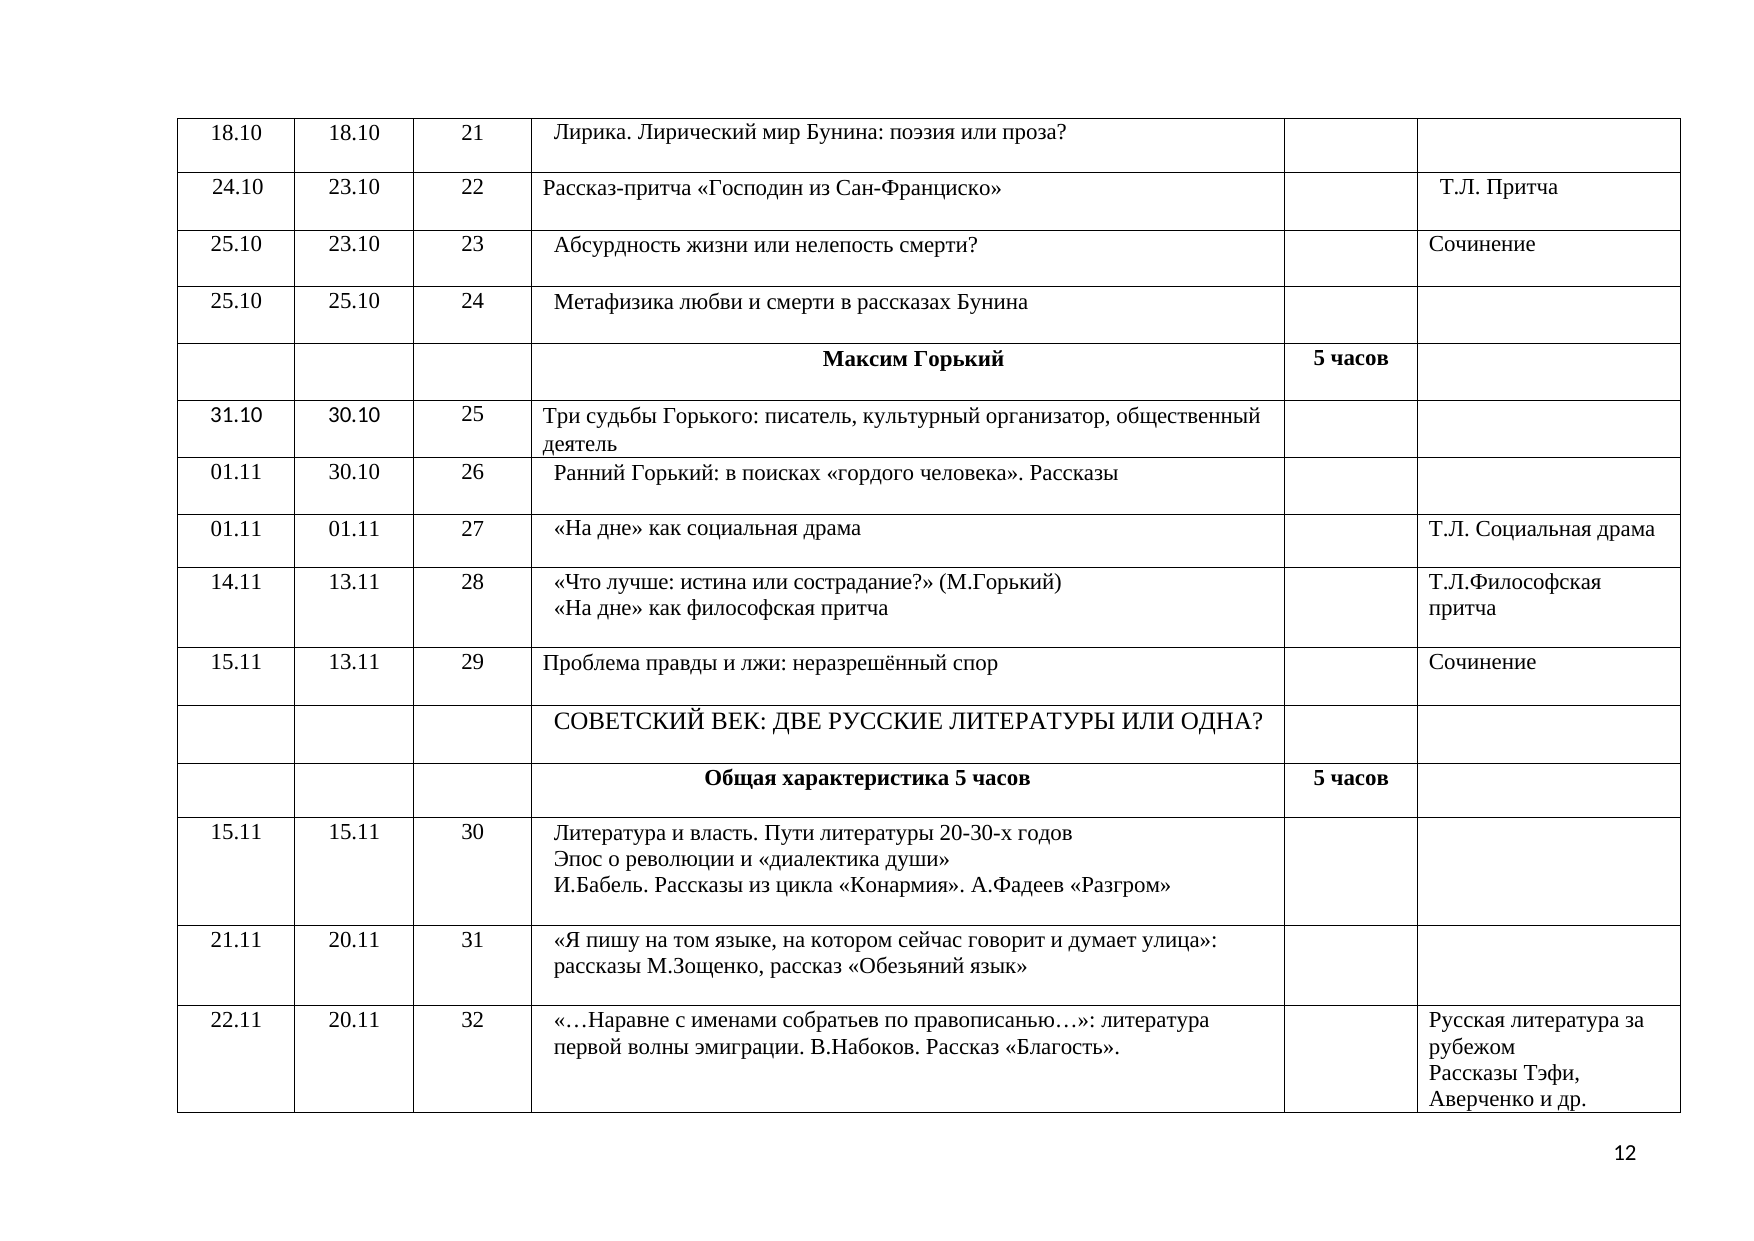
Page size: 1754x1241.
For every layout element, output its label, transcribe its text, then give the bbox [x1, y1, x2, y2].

table_cell [295, 764, 413, 817]
table_cell [414, 344, 531, 399]
table_cell 15.11 [178, 648, 294, 705]
table_cell Метафизика любви и смерти в рассказах Бунина [532, 287, 1284, 343]
table_cell [1418, 401, 1680, 457]
table_cell [1418, 818, 1680, 925]
table_cell 25.10 [178, 231, 294, 286]
table_cell Рассказ-притча «Господин из Сан-Франциско» [532, 173, 1284, 229]
table_cell 30.10 [295, 458, 413, 514]
table_cell Общая характеристика 5 часов [532, 764, 1284, 817]
table_cell 23 [414, 231, 531, 286]
table_cell Ранний Горький: в поисках «гордого человека». Рассказы [532, 458, 1284, 514]
table_cell [1418, 706, 1680, 763]
table_cell 21 [414, 119, 531, 172]
table_cell «На дне» как социальная драма [532, 515, 1284, 567]
table_cell 13.11 [295, 648, 413, 705]
table_cell 25.10 [295, 287, 413, 343]
table_cell [1418, 287, 1680, 343]
table_cell [414, 706, 531, 763]
table_cell [1418, 926, 1680, 1005]
table_cell 27 [414, 515, 531, 567]
table_cell 01.11 [178, 458, 294, 514]
table_cell [178, 706, 294, 763]
table_cell Три судьбы Горького: писатель, культурный организатор, общественный деятель [532, 401, 1284, 457]
table_cell 15.11 [178, 818, 294, 925]
table_cell Т.Л. Социальная драма [1418, 515, 1680, 567]
table_cell 21.11 [178, 926, 294, 1005]
table_cell [414, 764, 531, 817]
table_cell Лирика. Лирический мир Бунина: поэзия или проза? [532, 119, 1284, 172]
table_cell [1285, 515, 1417, 567]
table_cell [1285, 287, 1417, 343]
table_cell [1285, 119, 1417, 172]
table_cell [295, 344, 413, 399]
table_cell Литература и власть. Пути литературы 20-30-х годов Эпос о революции и «диалектика души» И.Бабель. Рассказы из цикла «Конармия». А.Фадеев «Разгром» [532, 818, 1284, 925]
table_cell [1285, 706, 1417, 763]
table_cell «Что лучше: истина или сострадание?» (М.Горький) «На дне» как философская притча [532, 568, 1284, 647]
table_cell 32 [414, 1006, 531, 1112]
table_cell 31.10 [178, 401, 294, 457]
table_cell [1285, 401, 1417, 457]
table_cell 23.10 [295, 173, 413, 229]
table_cell Русская литература за рубежом Рассказы Тэфи, Аверченко и др. [1418, 1006, 1680, 1112]
table_cell Сочинение [1418, 648, 1680, 705]
table_cell 01.11 [178, 515, 294, 567]
table_cell СОВЕТСКИЙ ВЕК: ДВЕ РУССКИЕ ЛИТЕРАТУРЫ ИЛИ ОДНА? [532, 706, 1284, 763]
table_cell 25.10 [178, 287, 294, 343]
table_cell [1285, 568, 1417, 647]
table_cell [178, 344, 294, 399]
table_cell [295, 706, 413, 763]
table_cell 18.10 [295, 119, 413, 172]
table_cell 28 [414, 568, 531, 647]
table_cell 24 [414, 287, 531, 343]
table_cell [1285, 231, 1417, 286]
table_cell [1285, 458, 1417, 514]
table_cell 24.10 [178, 173, 294, 229]
table_cell 30.10 [295, 401, 413, 457]
table_cell 14.11 [178, 568, 294, 647]
table_cell [1418, 344, 1680, 399]
table_cell 29 [414, 648, 531, 705]
table_cell «Я пишу на том языке, на котором сейчас говорит и думает улица»: рассказы М.Зощенко, рассказ «Обезьяний язык» [532, 926, 1284, 1005]
table_cell 25 [414, 401, 531, 457]
table_cell 5 часов [1285, 344, 1417, 399]
table_cell [1418, 764, 1680, 817]
table_cell [1285, 173, 1417, 229]
table_cell Т.Л.Философская притча [1418, 568, 1680, 647]
table_cell 13.11 [295, 568, 413, 647]
table_cell [1418, 119, 1680, 172]
table_cell Т.Л. Притча [1418, 173, 1680, 229]
table_cell «…Наравне с именами собратьев по правописанью…»: литература первой волны эмиграции. В.Набоков. Рассказ «Благость». [532, 1006, 1284, 1112]
table_cell [178, 764, 294, 817]
table_cell 20.11 [295, 926, 413, 1005]
table_cell 22 [414, 173, 531, 229]
table_cell [1285, 818, 1417, 925]
table_cell [1285, 926, 1417, 1005]
table_cell 23.10 [295, 231, 413, 286]
table_cell 15.11 [295, 818, 413, 925]
table_cell Максим Горький [532, 344, 1284, 399]
table_cell 20.11 [295, 1006, 413, 1112]
table_cell 31 [414, 926, 531, 1005]
table_cell [1418, 458, 1680, 514]
table_cell Абсурдность жизни или нелепость смерти? [532, 231, 1284, 286]
table_cell Проблема правды и лжи: неразрешённый спор [532, 648, 1284, 705]
table_cell 5 часов [1285, 764, 1417, 817]
table_cell 22.11 [178, 1006, 294, 1112]
table_cell 18.10 [178, 119, 294, 172]
table_cell 01.11 [295, 515, 413, 567]
table_cell 26 [414, 458, 531, 514]
table_cell [1285, 1006, 1417, 1112]
table_cell 30 [414, 818, 531, 925]
table_cell Сочинение [1418, 231, 1680, 286]
table_cell [1285, 648, 1417, 705]
